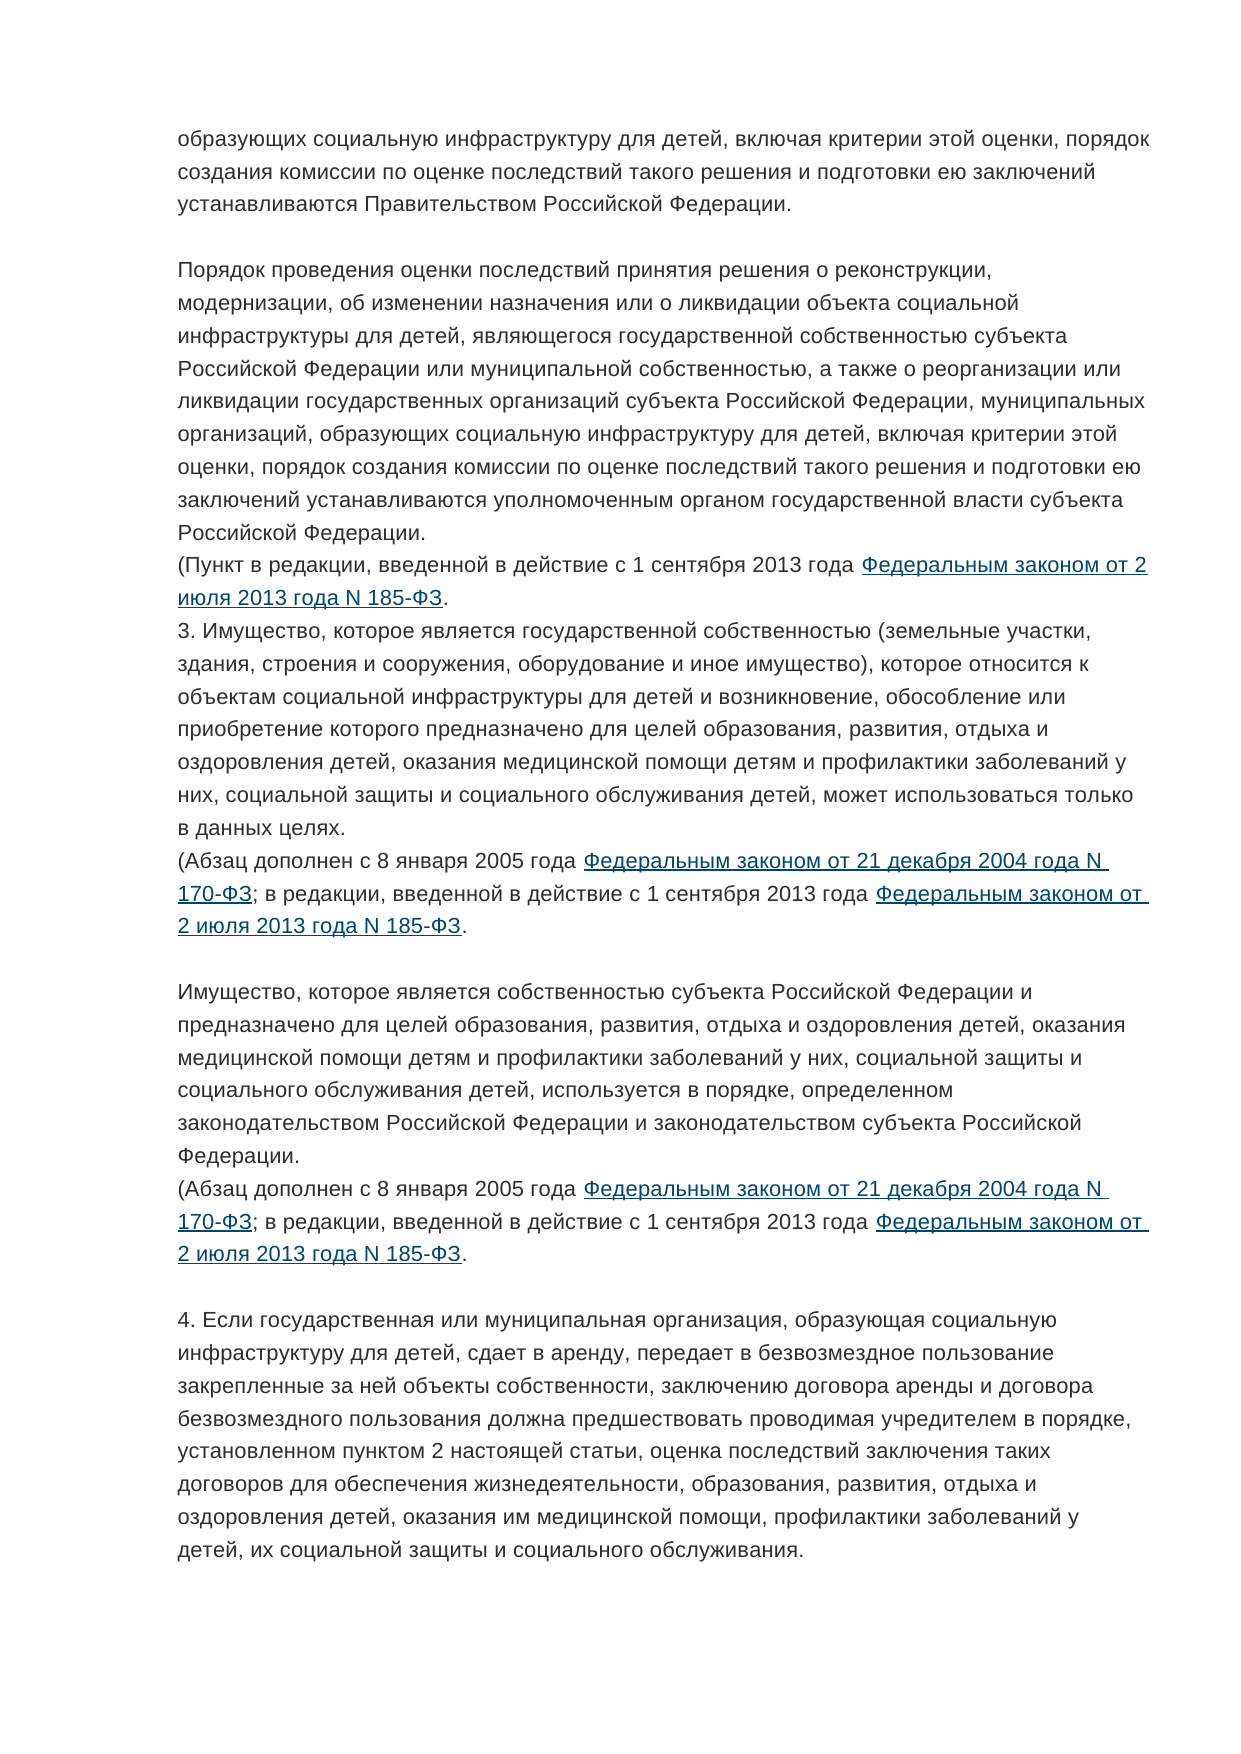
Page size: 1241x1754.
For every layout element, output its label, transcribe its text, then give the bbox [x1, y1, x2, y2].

text 3. Имущество, которое является государственной собственностью (земельные участки, здания, строения и сооружения, оборудование и иное имущество), которое относится к объектам социальной инфраструктуры для детей и возникновение, обособление или приобретение которого предназначено для целей образования, развития, отдыха и оздоровления детей, оказания медицинской помощи детям и профилактики заболеваний у них, социальной защиты и социального обслуживания детей, может использоваться только в данных целях. (Абзац дополнен с 8 января 2005 года Федеральным законом от 21 декабря 2004 года N 170-ФЗ; в редакции, введенной в действие с 1 сентября 2013 года Федеральным законом от 2 июля 2013 года N 185-ФЗ. Имущество, которое является собственностью субъекта Российской Федерации и предназначено для целей образования, развития, отдыха и оздоровления детей, оказания медицинской помощи детям и профилактики заболеваний у них, социальной защиты и социального обслуживания детей, используется в порядке, определенном законодательством Российской Федерации и законодательством субъекта Российской Федерации. (Абзац дополнен с 8 января 2005 года Федеральным законом от 21 декабря 2004 года N 170-ФЗ; в редакции, введенной в действие с 1 сентября 2013 года Федеральным законом от 2 июля 2013 года N 185-ФЗ. [177, 610, 1152, 1299]
text 4. Если государственная или муниципальная организация, образующая социальную инфраструктуру для детей, сдает в аренду, передает в безвозмездное пользование закрепленные за ней объекты собственности, заключению договора аренды и договора безвозмездного пользования должна предшествовать проводимая учредителем в порядке, установленном пунктом 2 настоящей статьи, оценка последствий заключения таких договоров для обеспечения жизнедеятельности, образования, развития, отдыха и оздоровления детей, оказания им медицинской помощи, профилактики заболеваний у детей, их социальной защиты и социального обслуживания. [177, 1299, 1152, 1562]
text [177, 118, 1152, 610]
